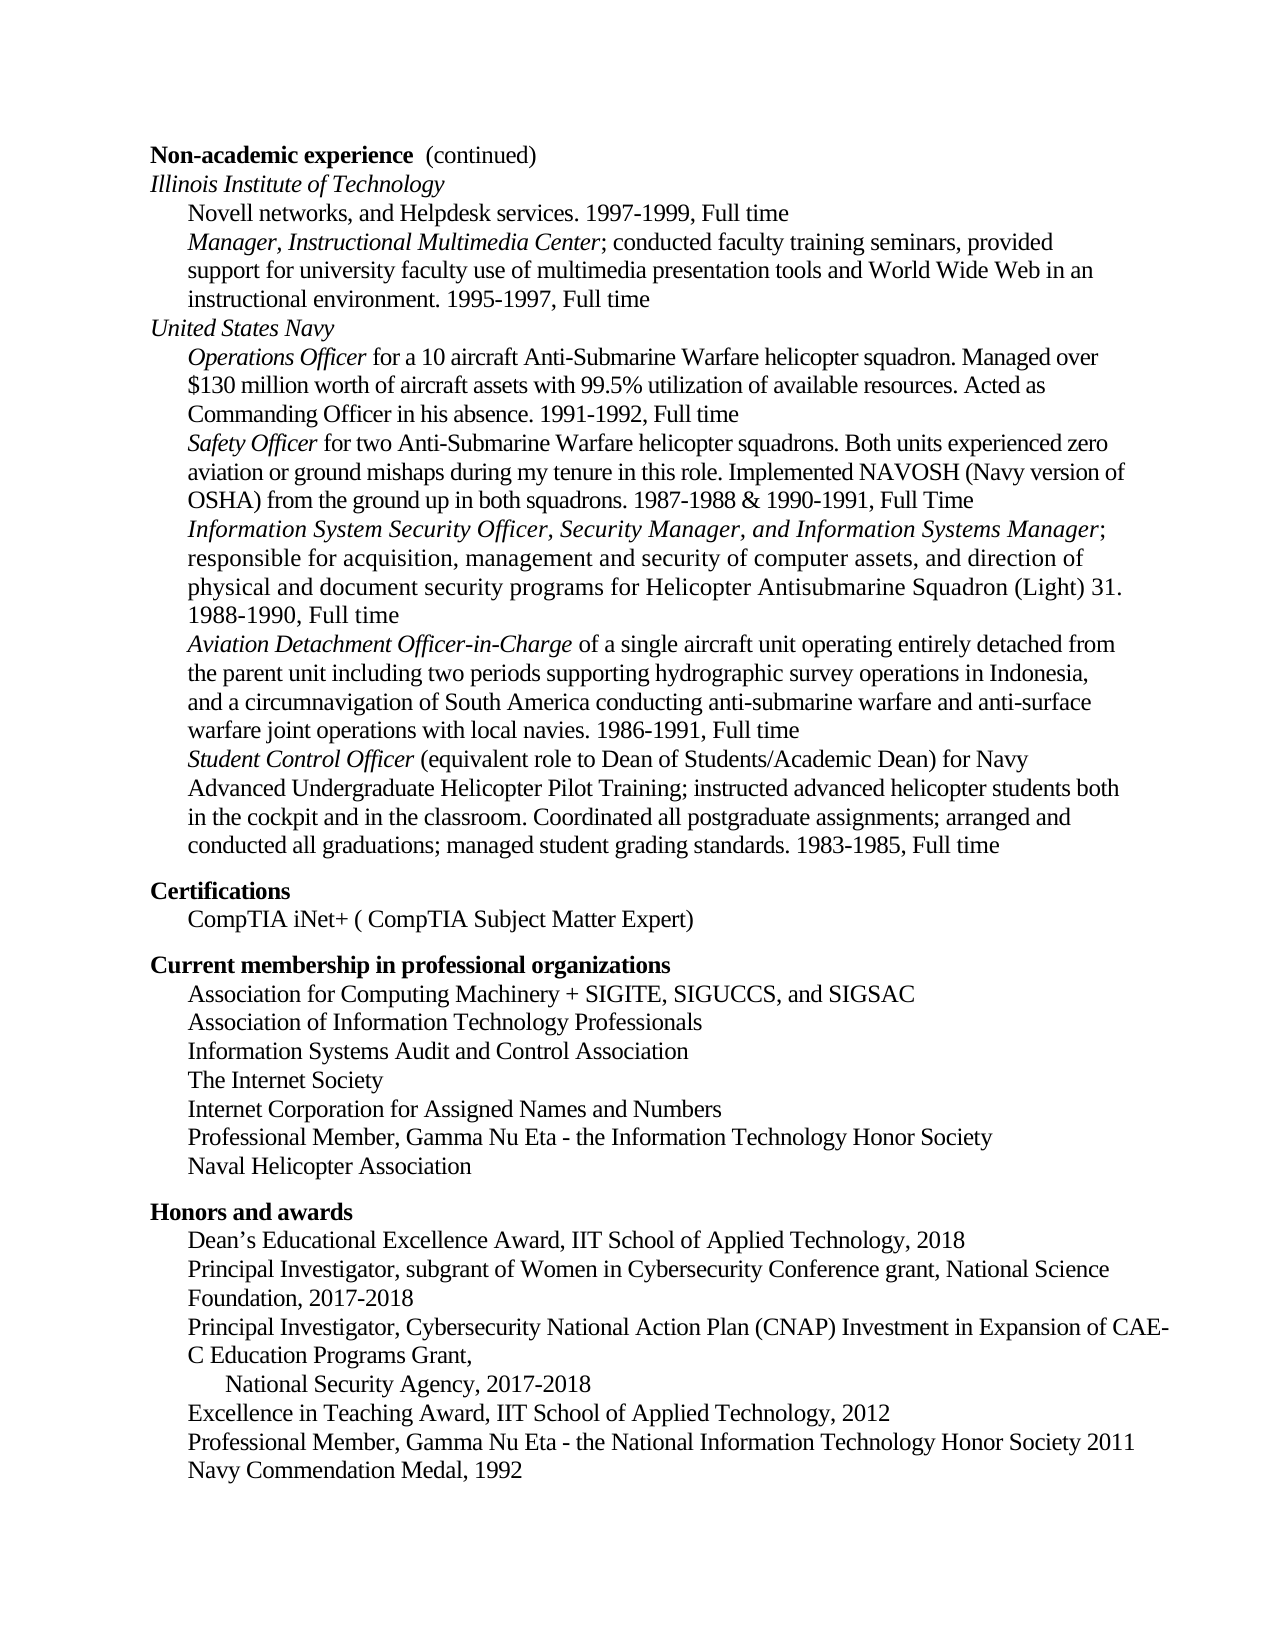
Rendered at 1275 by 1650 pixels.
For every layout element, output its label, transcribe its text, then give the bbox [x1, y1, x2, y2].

text Certifications CompTIA iNet+ ( CompTIA Subject Matter Expert) [150, 876, 1125, 933]
text Honors and awards Dean’s Educational Excellence Award, IIT School of Applied Technology, 2018 Principal Investigator, subgrant of Women in Cybersecurity Conference grant, National Science Foundation, 2017-2018 Principal Investigator, Cybersecurity National Action Plan (CNAP) Investment in Expansion of CAE-C Education Programs Grant, National Security Agency, 2017-2018 Excellence in Teaching Award, IIT School of Applied Technology, 2012 Professional Member, Gamma Nu Eta - the National Information Technology Honor Society 2011 Navy Commendation Medal, 1992 [150, 1197, 1181, 1484]
text Non-academic experience (continued) [150, 141, 1125, 169]
text United States Navy Operations Officer for a 10 aircraft Anti-Submarine Warfare helicopter squadron. Managed over $130 million worth of aircraft assets with 99.5% utilization of available resources. Acted as Commanding Officer in his absence. 1991-1992, Full time Safety Officer for two Anti-Submarine Warfare helicopter squadrons. Both units experienced zero aviation or ground mishaps during my tenure in this role. Implemented NAVOSH (Navy version of OSHA) from the ground up in both squadrons. 1987-1988 & 1990-1991, Full Time Information System Security Officer, Security Manager, and Information Systems Manager; responsible for acquisition, management and security of computer assets, and direction of physical and document security programs for Helicopter Antisubmarine Squadron (Light) 31. 1988-1990, Full time Aviation Detachment Officer-in-Charge of a single aircraft unit operating entirely detached from the parent unit including two periods supporting hydrographic survey operations in Indonesia, and a circumnavigation of South America conducting anti-submarine warfare and anti-surface warfare joint operations with local navies. 1986-1991, Full time Student Control Officer (equivalent role to Dean of Students/Academic Dean) for Navy Advanced Undergraduate Helicopter Pilot Training; instructed advanced helicopter students both in the cockpit and in the classroom. Coordinated all postgraduate assignments; arranged and conducted all graduations; managed student grading standards. 1983-1985, Full time [150, 313, 1125, 859]
text Illinois Institute of Technology Novell networks, and Helpdesk services. 1997-1999, Full time Manager, Instructional Multimedia Center; conducted faculty training seminars, provided support for university faculty use of multimedia presentation tools and World Wide Web in an instructional environment. 1995-1997, Full time [150, 169, 1125, 313]
text Current membership in professional organizations Association for Computing Machinery + SIGITE, SIGUCCS, and SIGSAC Association of Information Technology Professionals Information Systems Audit and Control Association The Internet Society Internet Corporation for Assigned Names and Numbers Professional Member, Gamma Nu Eta - the Information Technology Honor Society Naval Helicopter Association [150, 950, 1125, 1180]
